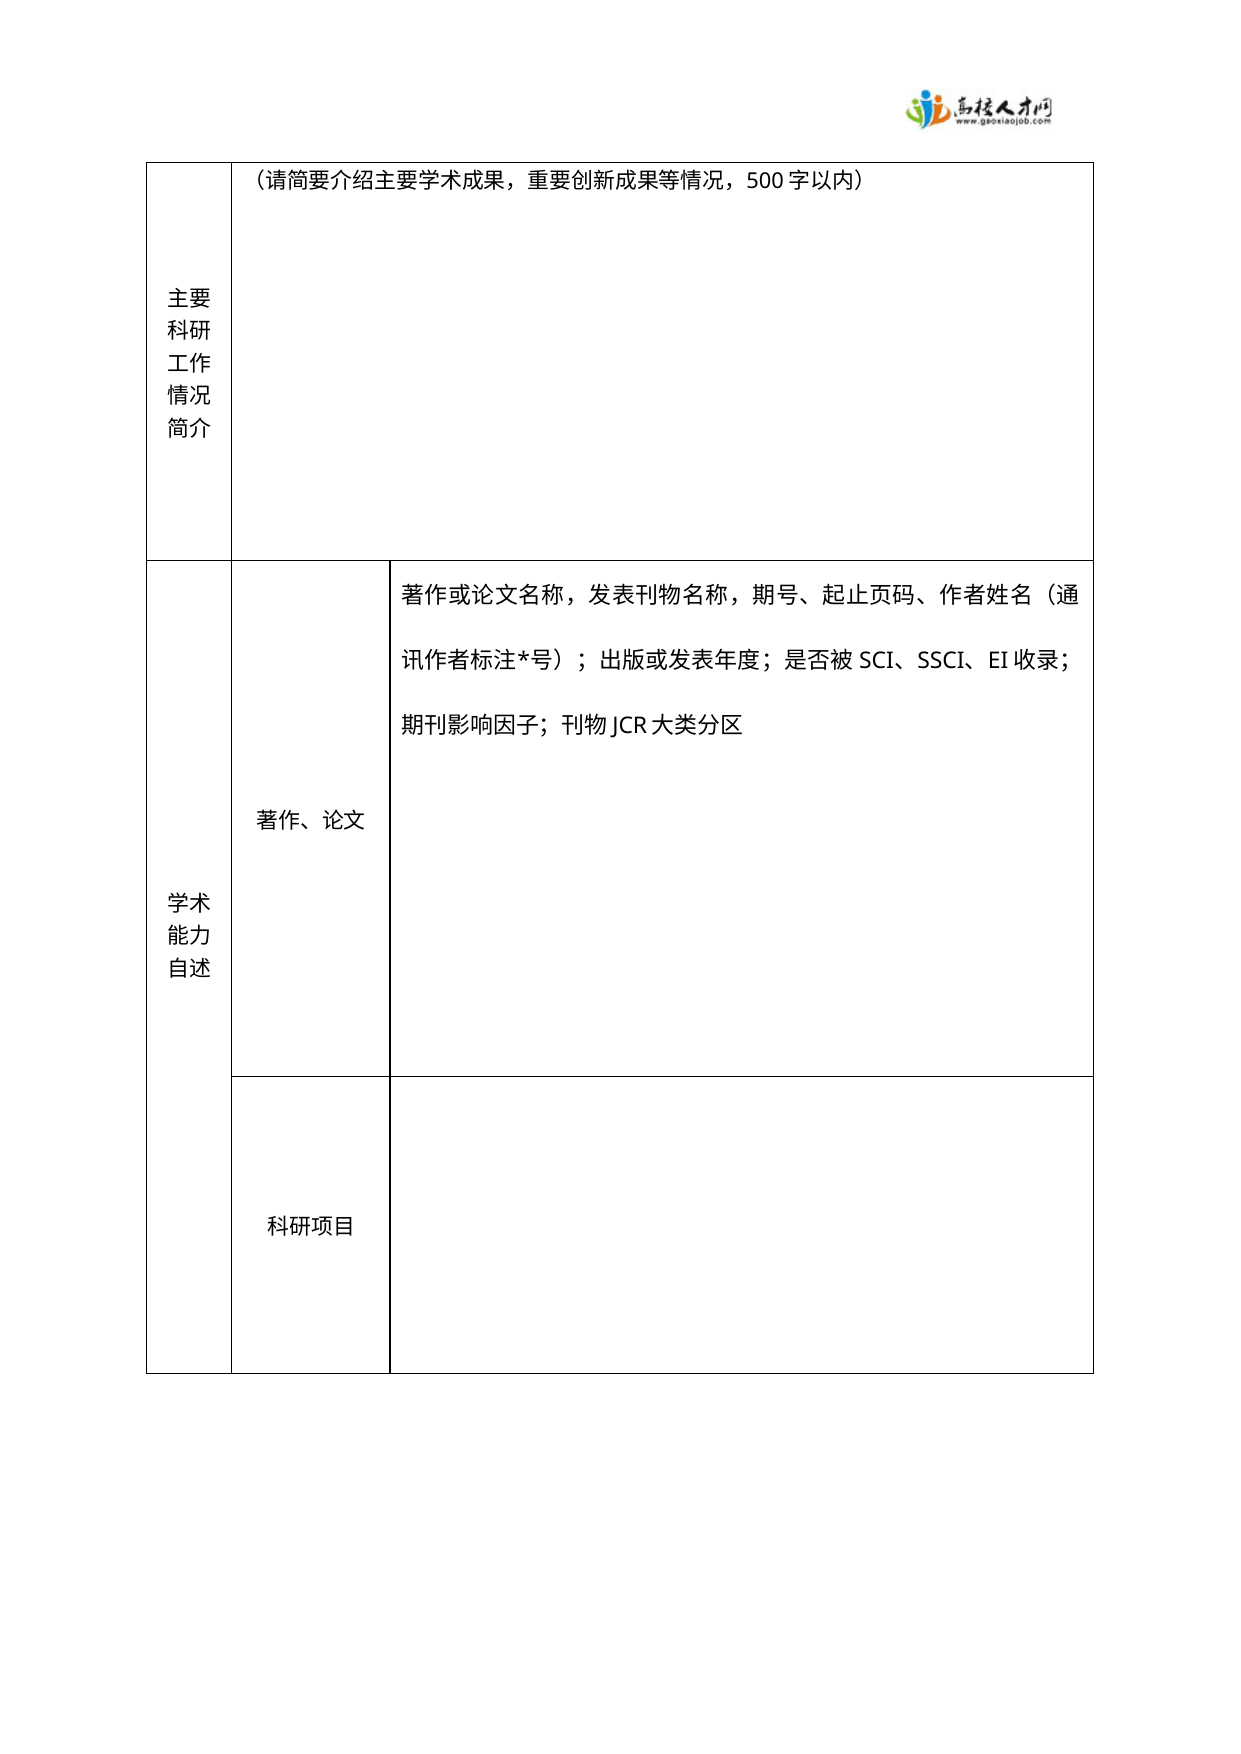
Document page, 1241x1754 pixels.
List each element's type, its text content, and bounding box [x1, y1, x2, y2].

table_cell 著作、论文 [232, 561, 389, 1076]
picture [905, 88, 1053, 133]
table_cell （请简要介绍主要学术成果，重要创新成果等情况，500字以内） [232, 163, 1093, 560]
table_cell 主要科研工作情况简介 [147, 163, 231, 560]
table_cell 著作或论文名称，发表刊物名称，期号、起止页码、作者姓名（通讯作者标注*号）；出版或发表年度；是否被SCI、SSCI、EI收录；期刊影响因子；刊物JCR大类分区 [391, 561, 1093, 1076]
table_cell [391, 1077, 1093, 1373]
table_cell 学术能力自述 [147, 561, 231, 1373]
table_cell 科研项目 [232, 1077, 389, 1373]
